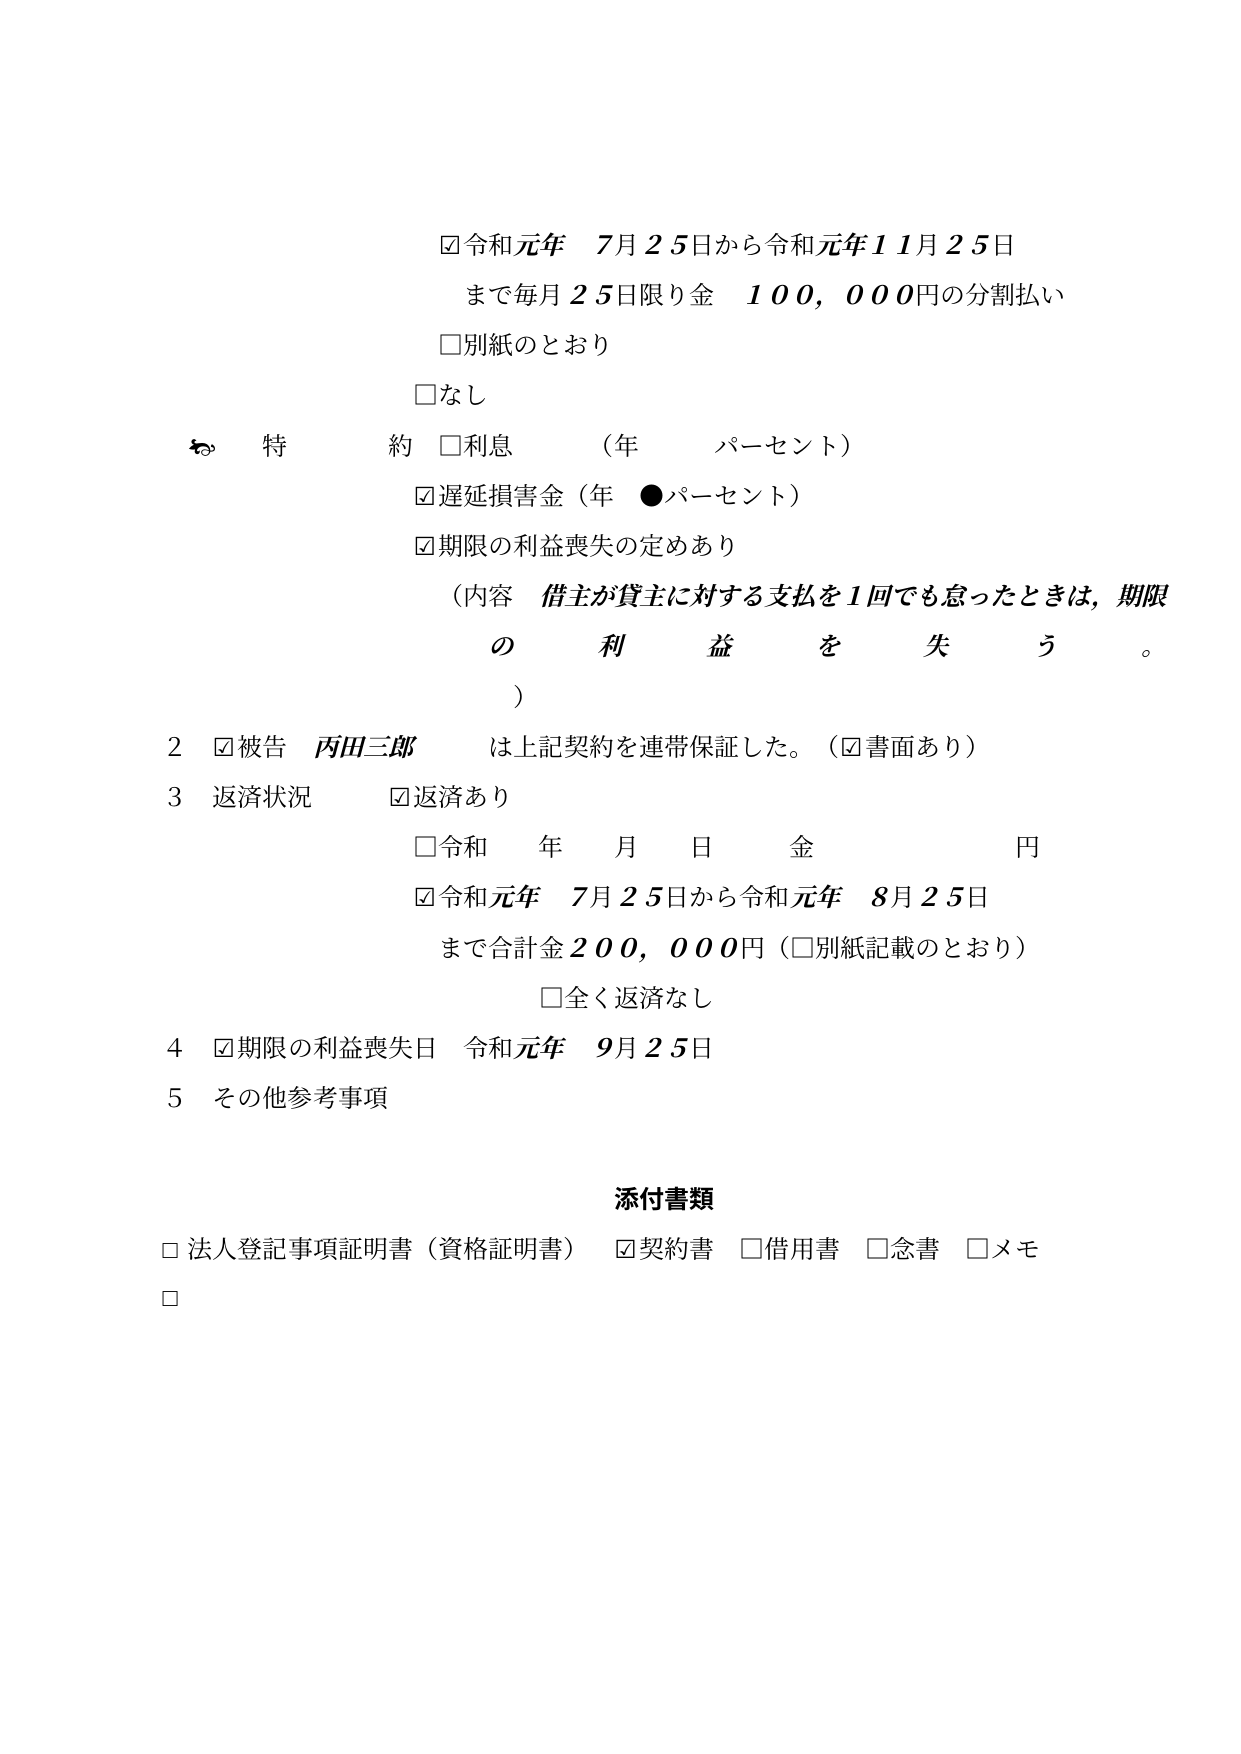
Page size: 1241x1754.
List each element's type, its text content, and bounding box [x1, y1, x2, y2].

text  特 約 □利息 （年 パーセント） [162, 419, 1166, 469]
text □全く返済なし [162, 971, 1166, 1022]
text ☑令和元年 ７月２５日から令和元年 ８月２５日 まで合計金２００，０００円（□別紙記載のとおり） [162, 871, 1166, 971]
text ２ ☑被告 丙田三郎 は上記契約を連帯保証した。（☑書面あり） [162, 720, 1166, 771]
text 添付書類 [162, 1172, 1166, 1222]
text ３ 返済状況 ☑返済あり [162, 771, 1166, 821]
text （内容 借主が貸主に対する支払を１回でも怠ったときは，期限の利益を失う。 ） [162, 570, 1166, 720]
text ☑期限の利益喪失の定めあり [162, 519, 1166, 570]
text ☑令和元年 ７月２５日から令和元年１１月２５日 まで毎月２５日限り金 １００，０００円の分割払い [162, 218, 1166, 319]
text □法人登記事項証明書（資格証明書） ☑契約書 □借用書 □念書 □メモ [162, 1222, 1166, 1273]
text ４ ☑期限の利益喪失日 令和元年 ９月２５日 [162, 1022, 1166, 1072]
text □別紙のとおり [162, 319, 1166, 369]
text □ [162, 1273, 1166, 1323]
text □令和 年 月 日 金 円 [162, 821, 1166, 871]
text □なし [162, 369, 1166, 419]
text ☑遅延損害金（年 ●パーセント） [162, 469, 1166, 519]
text ５ その他参考事項 [162, 1072, 1166, 1122]
